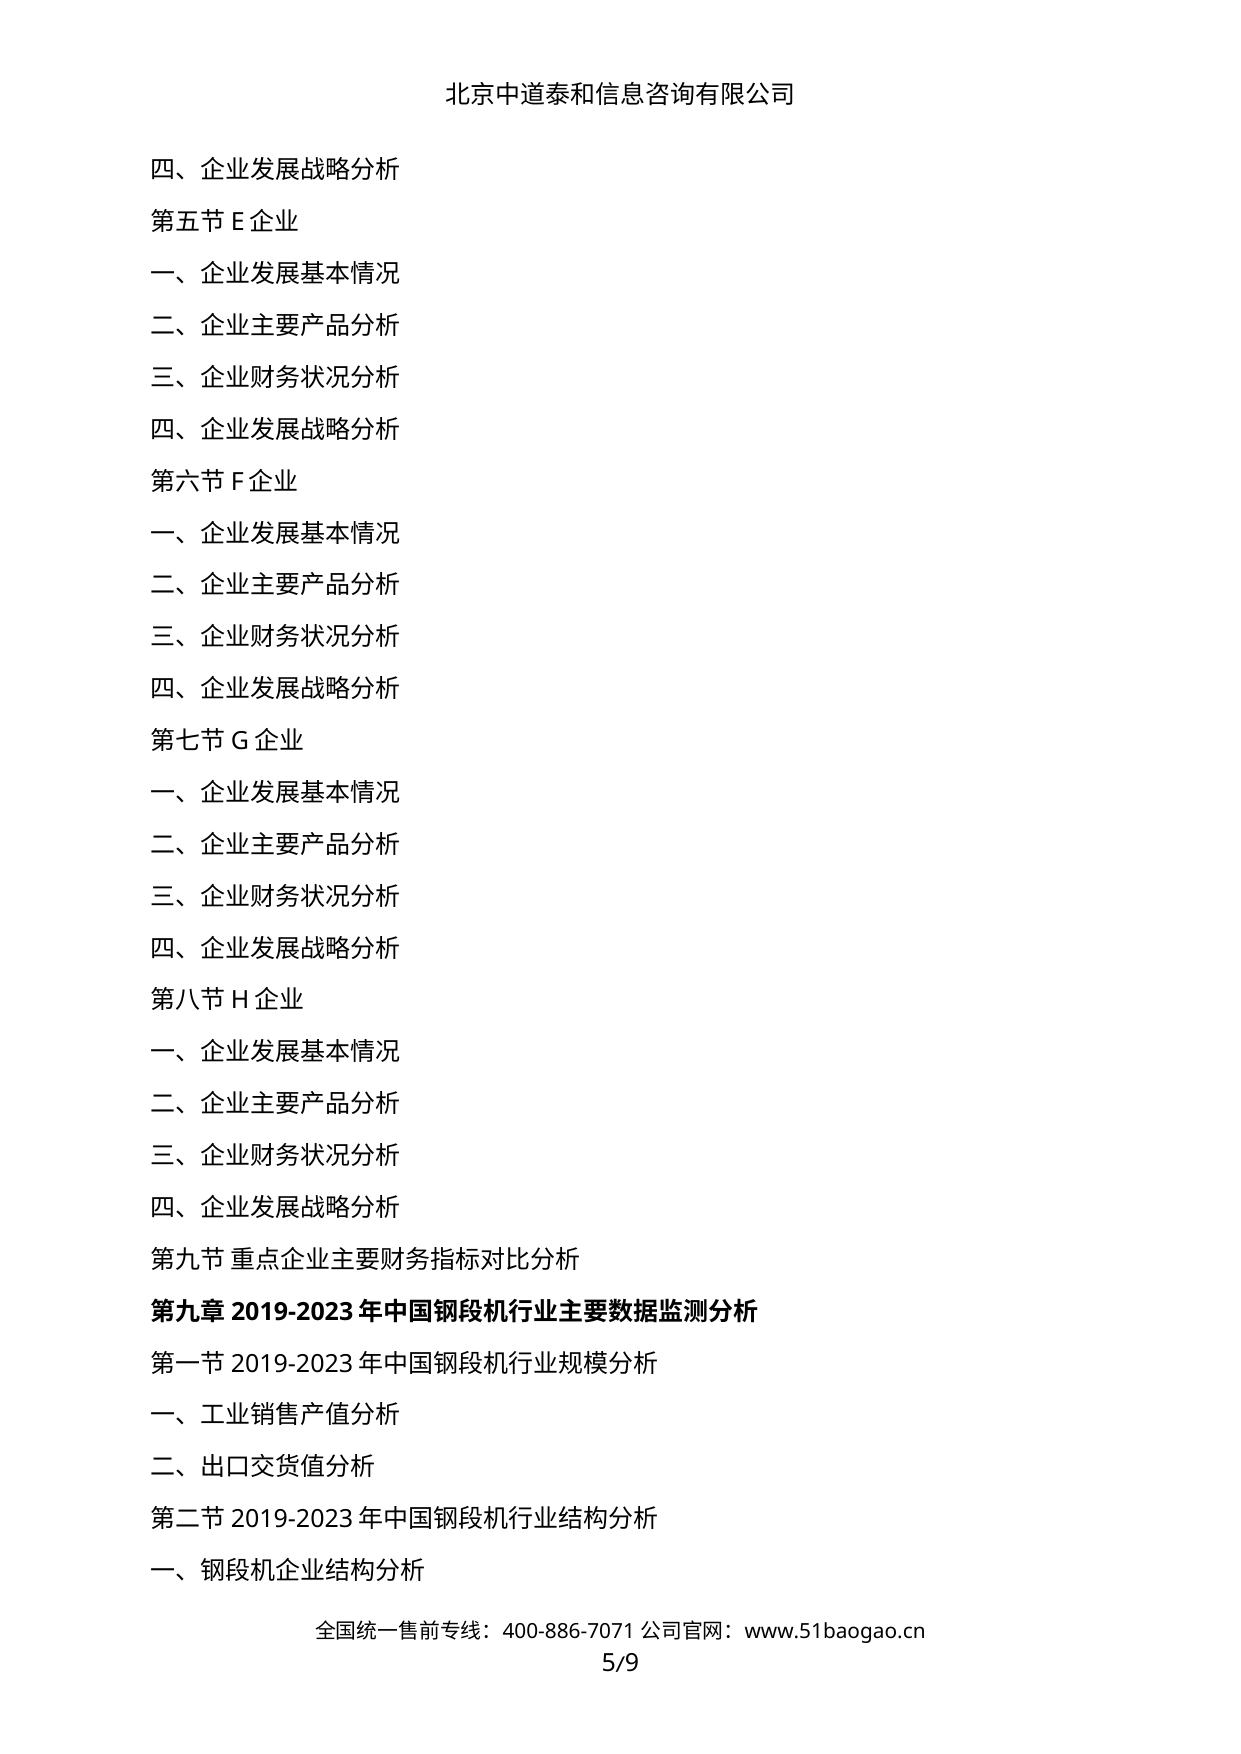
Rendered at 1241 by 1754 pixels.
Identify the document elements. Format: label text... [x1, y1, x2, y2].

text 第九章 2019-2023年中国钢段机行业主要数据监测分析 [150, 1291, 1090, 1327]
text 第二节 2019-2023年中国钢段机行业结构分析 [150, 1499, 1090, 1535]
text 一、企业发展基本情况 [150, 1032, 1090, 1068]
text 四、企业发展战略分析 [150, 669, 1090, 705]
text 第一节 2019-2023年中国钢段机行业规模分析 [150, 1343, 1090, 1379]
text 四、企业发展战略分析 [150, 150, 1090, 186]
text 三、企业财务状况分析 [150, 876, 1090, 912]
text 一、企业发展基本情况 [150, 772, 1090, 809]
text 第五节 E企业 [150, 202, 1090, 238]
text 一、钢段机企业结构分析 [150, 1551, 1090, 1587]
text 四、企业发展战略分析 [150, 1187, 1090, 1224]
text 三、企业财务状况分析 [150, 1136, 1090, 1172]
text 一、工业销售产值分析 [150, 1395, 1090, 1431]
text 第六节 F企业 [150, 461, 1090, 497]
text 四、企业发展战略分析 [150, 928, 1090, 964]
text 四、企业发展战略分析 [150, 409, 1090, 446]
text 三、企业财务状况分析 [150, 357, 1090, 394]
text 二、企业主要产品分析 [150, 1084, 1090, 1120]
text 一、企业发展基本情况 [150, 254, 1090, 290]
text 二、企业主要产品分析 [150, 824, 1090, 861]
text 第九节 重点企业主要财务指标对比分析 [150, 1239, 1090, 1276]
text 第七节 G企业 [150, 721, 1090, 757]
text 二、出口交货值分析 [150, 1447, 1090, 1483]
text 三、企业财务状况分析 [150, 617, 1090, 653]
text 一、企业发展基本情况 [150, 513, 1090, 549]
text 二、企业主要产品分析 [150, 306, 1090, 342]
text 二、企业主要产品分析 [150, 565, 1090, 601]
text 第八节 H企业 [150, 980, 1090, 1016]
